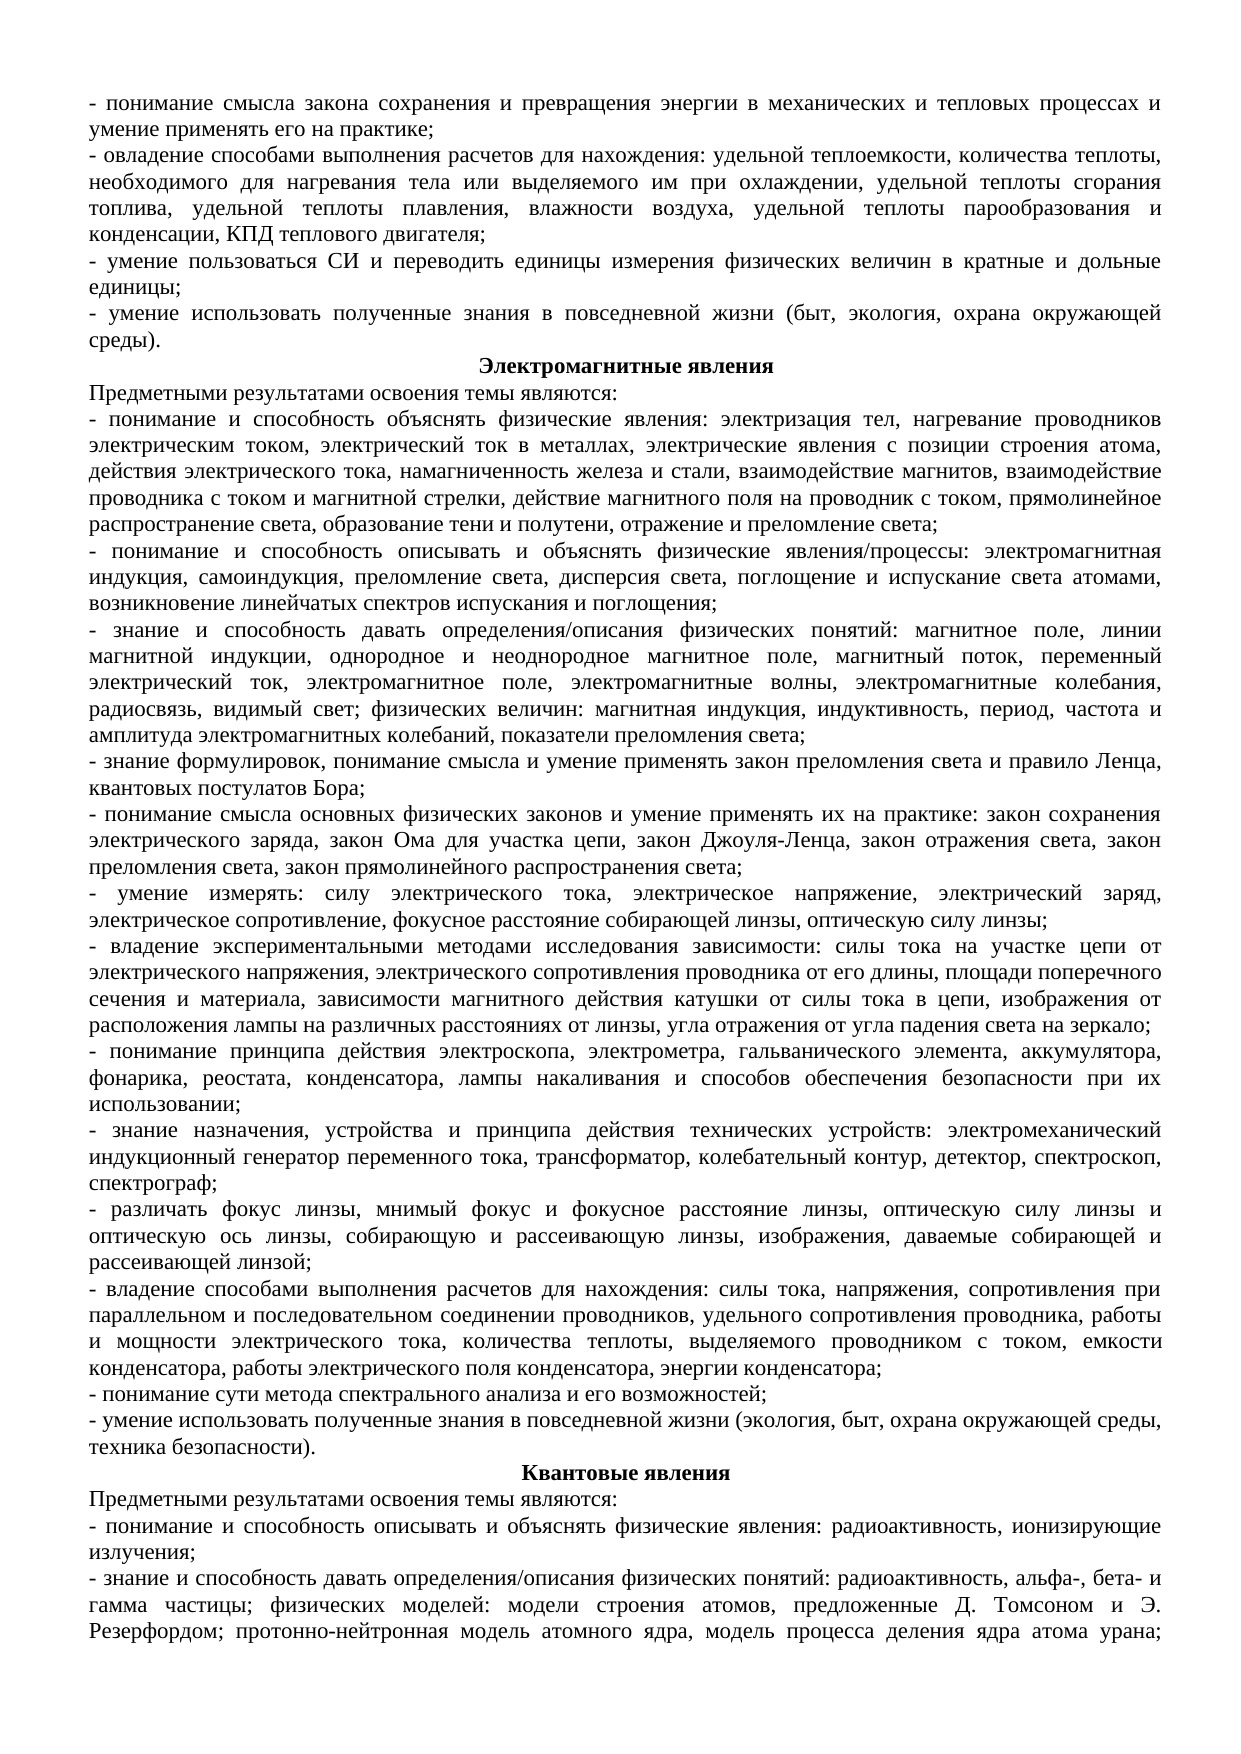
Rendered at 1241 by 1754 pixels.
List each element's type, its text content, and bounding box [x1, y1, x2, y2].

text - владение экспериментальными методами исследования зависимости: силы тока на участке цепи от электрического напряжения, электрического сопротивления проводника от его длины, площади поперечного сечения и материала, зависимости магнитного действия катушки от силы тока в цепи, изображения от расположения лампы на различных расстояниях от линзы, угла отражения от угла падения света на зеркало; [89, 932, 1163, 1037]
text - знание и способность давать определения/описания физических понятий: магнитное поле, линии магнитной индукции, однородное и неоднородное магнитное поле, магнитный поток, переменный электрический ток, электромагнитное поле, электромагнитные волны, электромагнитные колебания, радиосвязь, видимый свет; физических величин: магнитная индукция, индуктивность, период, частота и амплитуда электромагнитных колебаний, показатели преломления света; [89, 616, 1163, 747]
text - умение использовать полученные знания в повседневной жизни (экология, быт, охрана окружающей среды, техника безопасности). [89, 1406, 1163, 1459]
text - понимание и способность объяснять физические явления: электризация тел, нагревание проводников электрическим током, электрический ток в металлах, электрические явления с позиции строения атома, действия электрического тока, намагниченность железа и стали, взаимодействие магнитов, взаимодействие проводника с током и магнитной стрелки, действие магнитного поля на проводник с током, прямолинейное распространение света, образование тени и полутени, отражение и преломление света; [89, 405, 1163, 537]
text - понимание принципа действия электроскопа, электрометра, гальванического элемента, аккумулятора, фонарика, реостата, конденсатора, лампы накаливания и способов обеспечения безопасности при их использовании; [89, 1037, 1163, 1116]
text Предметными результатами освоения темы являются: [89, 378, 1163, 405]
text Электромагнитные явления [89, 352, 1163, 378]
text - овладение способами выполнения расчетов для нахождения: удельной теплоемкости, количества теплоты, необходимого для нагревания тела или выделяемого им при охлаждении, удельной теплоты сгорания топлива, удельной теплоты плавления, влажности воздуха, удельной теплоты парообразования и конденсации, КПД теплового двигателя; [89, 141, 1163, 247]
text - владение способами выполнения расчетов для нахождения: силы тока, напряжения, сопротивления при параллельном и последовательном соединении проводников, удельного сопротивления проводника, работы и мощности электрического тока, количества теплоты, выделяемого проводником с током, емкости конденсатора, работы электрического поля конденсатора, энергии конденсатора; [89, 1274, 1163, 1380]
text - понимание сути метода спектрального анализа и его возможностей; [89, 1380, 1163, 1406]
text - умение пользоваться СИ и переводить единицы измерения физических величин в кратные и дольные единицы; [89, 247, 1163, 299]
text Квантовые явления [89, 1459, 1163, 1485]
text - различать фокус линзы, мнимый фокус и фокусное расстояние линзы, оптическую силу линзы и оптическую ось линзы, собирающую и рассеивающую линзы, изображения, даваемые собирающей и рассеивающей линзой; [89, 1196, 1163, 1274]
text - знание формулировок, понимание смысла и умение применять закон преломления света и правило Ленца, квантовых постулатов Бора; [89, 747, 1163, 800]
text - умение использовать полученные знания в повседневной жизни (быт, экология, охрана окружающей среды). [89, 299, 1163, 352]
text - понимание смысла основных физических законов и умение применять их на практике: закон сохранения электрического заряда, закон Ома для участка цепи, закон Джоуля-Ленца, закон отражения света, закон преломления света, закон прямолинейного распространения света; [89, 800, 1163, 879]
text - понимание смысла закона сохранения и превращения энергии в механических и тепловых процессах и умение применять его на практике; [89, 89, 1163, 141]
text - понимание и способность описывать и объяснять физические явления/процессы: электромагнитная индукция, самоиндукция, преломление света, дисперсия света, поглощение и испускание света атомами, возникновение линейчатых спектров испускания и поглощения; [89, 537, 1163, 616]
text - знание назначения, устройства и принципа действия технических устройств: электромеханический индукционный генератор переменного тока, трансформатор, колебательный контур, детектор, спектроскоп, спектрограф; [89, 1116, 1163, 1196]
text - умение измерять: силу электрического тока, электрическое напряжение, электрический заряд, электрическое сопротивление, фокусное расстояние собирающей линзы, оптическую силу линзы; [89, 879, 1163, 932]
text - понимание и способность описывать и объяснять физические явления: радиоактивность, ионизирующие излучения; [89, 1512, 1163, 1564]
text Предметными результатами освоения темы являются: [89, 1485, 1163, 1512]
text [89, 1564, 1163, 1643]
